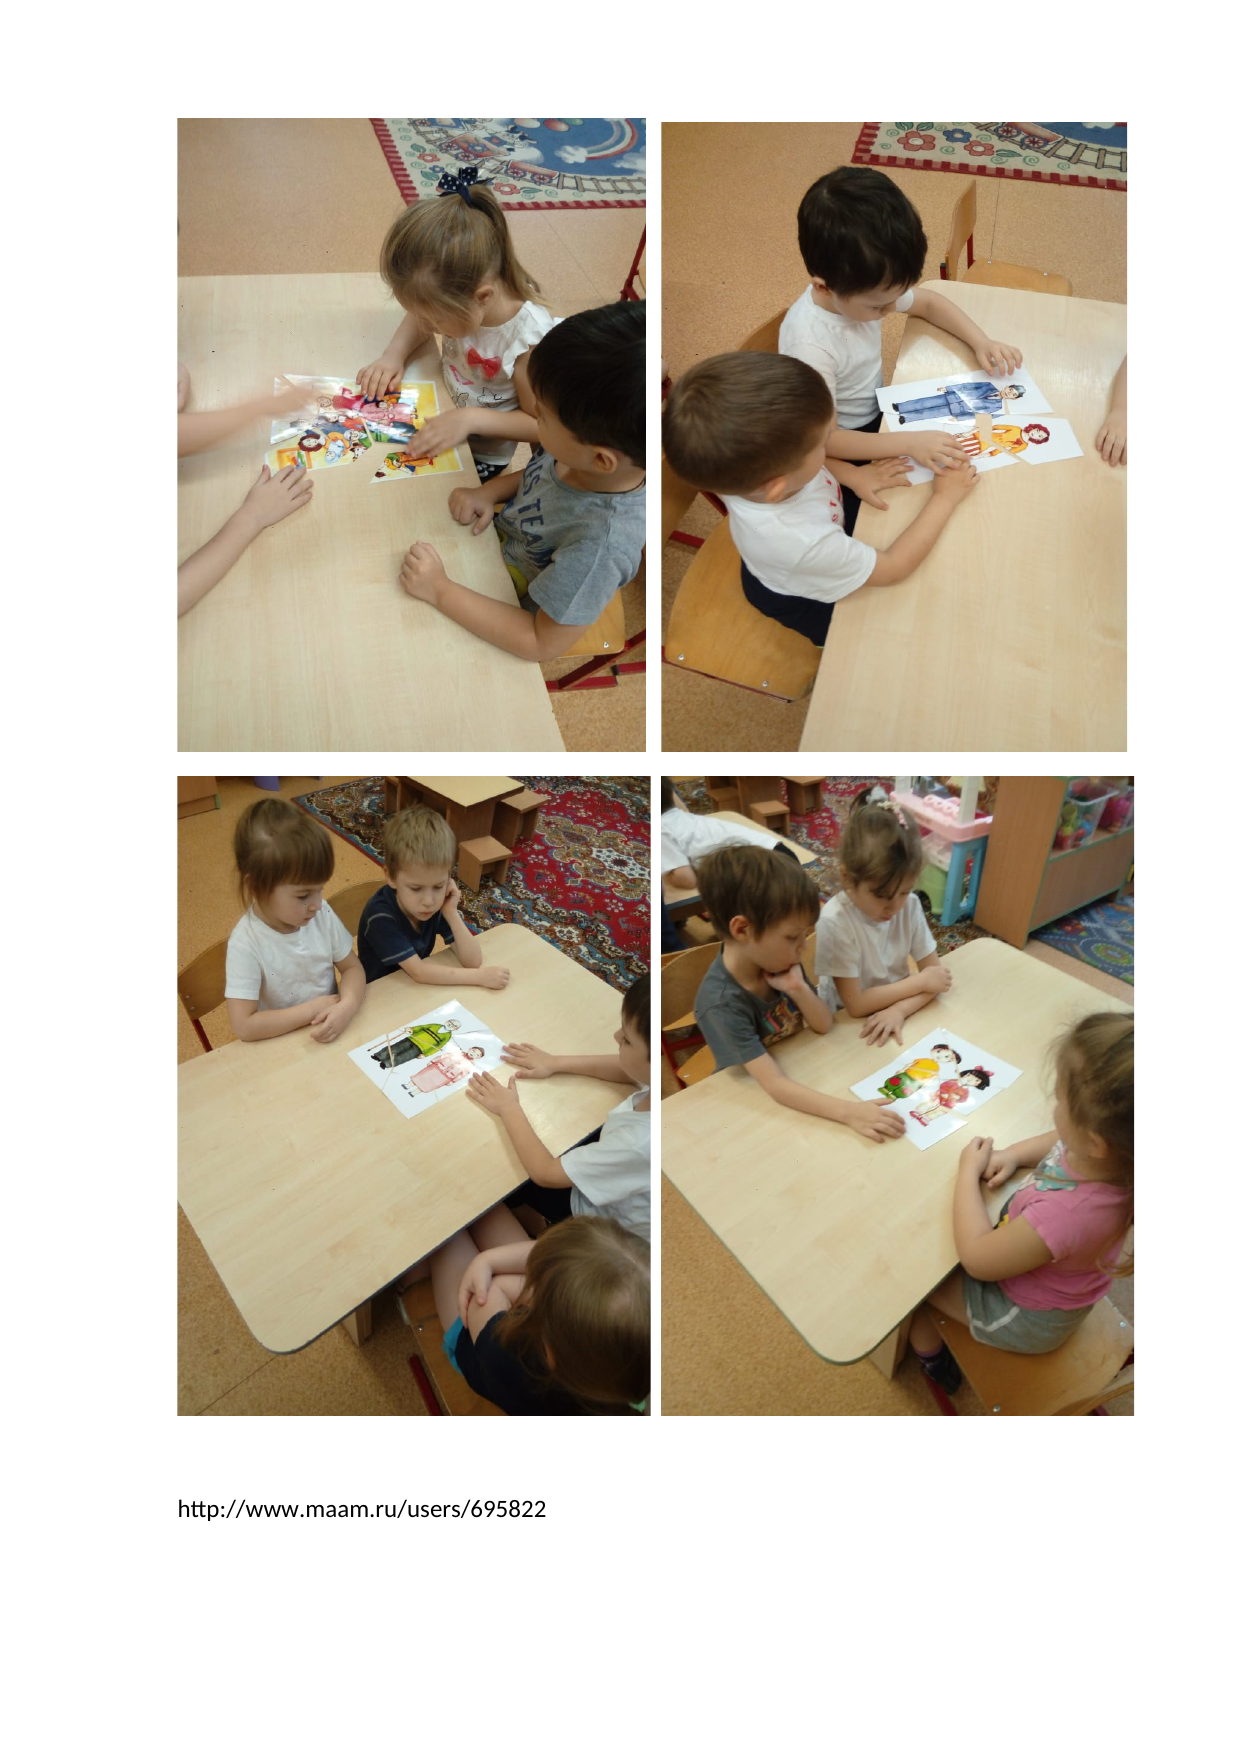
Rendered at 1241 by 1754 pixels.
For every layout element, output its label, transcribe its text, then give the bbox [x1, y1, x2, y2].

picture [661, 122, 1128, 752]
picture [177, 776, 651, 1416]
text http://www.maam.ru/users/695822 [177, 1493, 1152, 1524]
picture [177, 118, 646, 752]
picture [661, 776, 1135, 1416]
